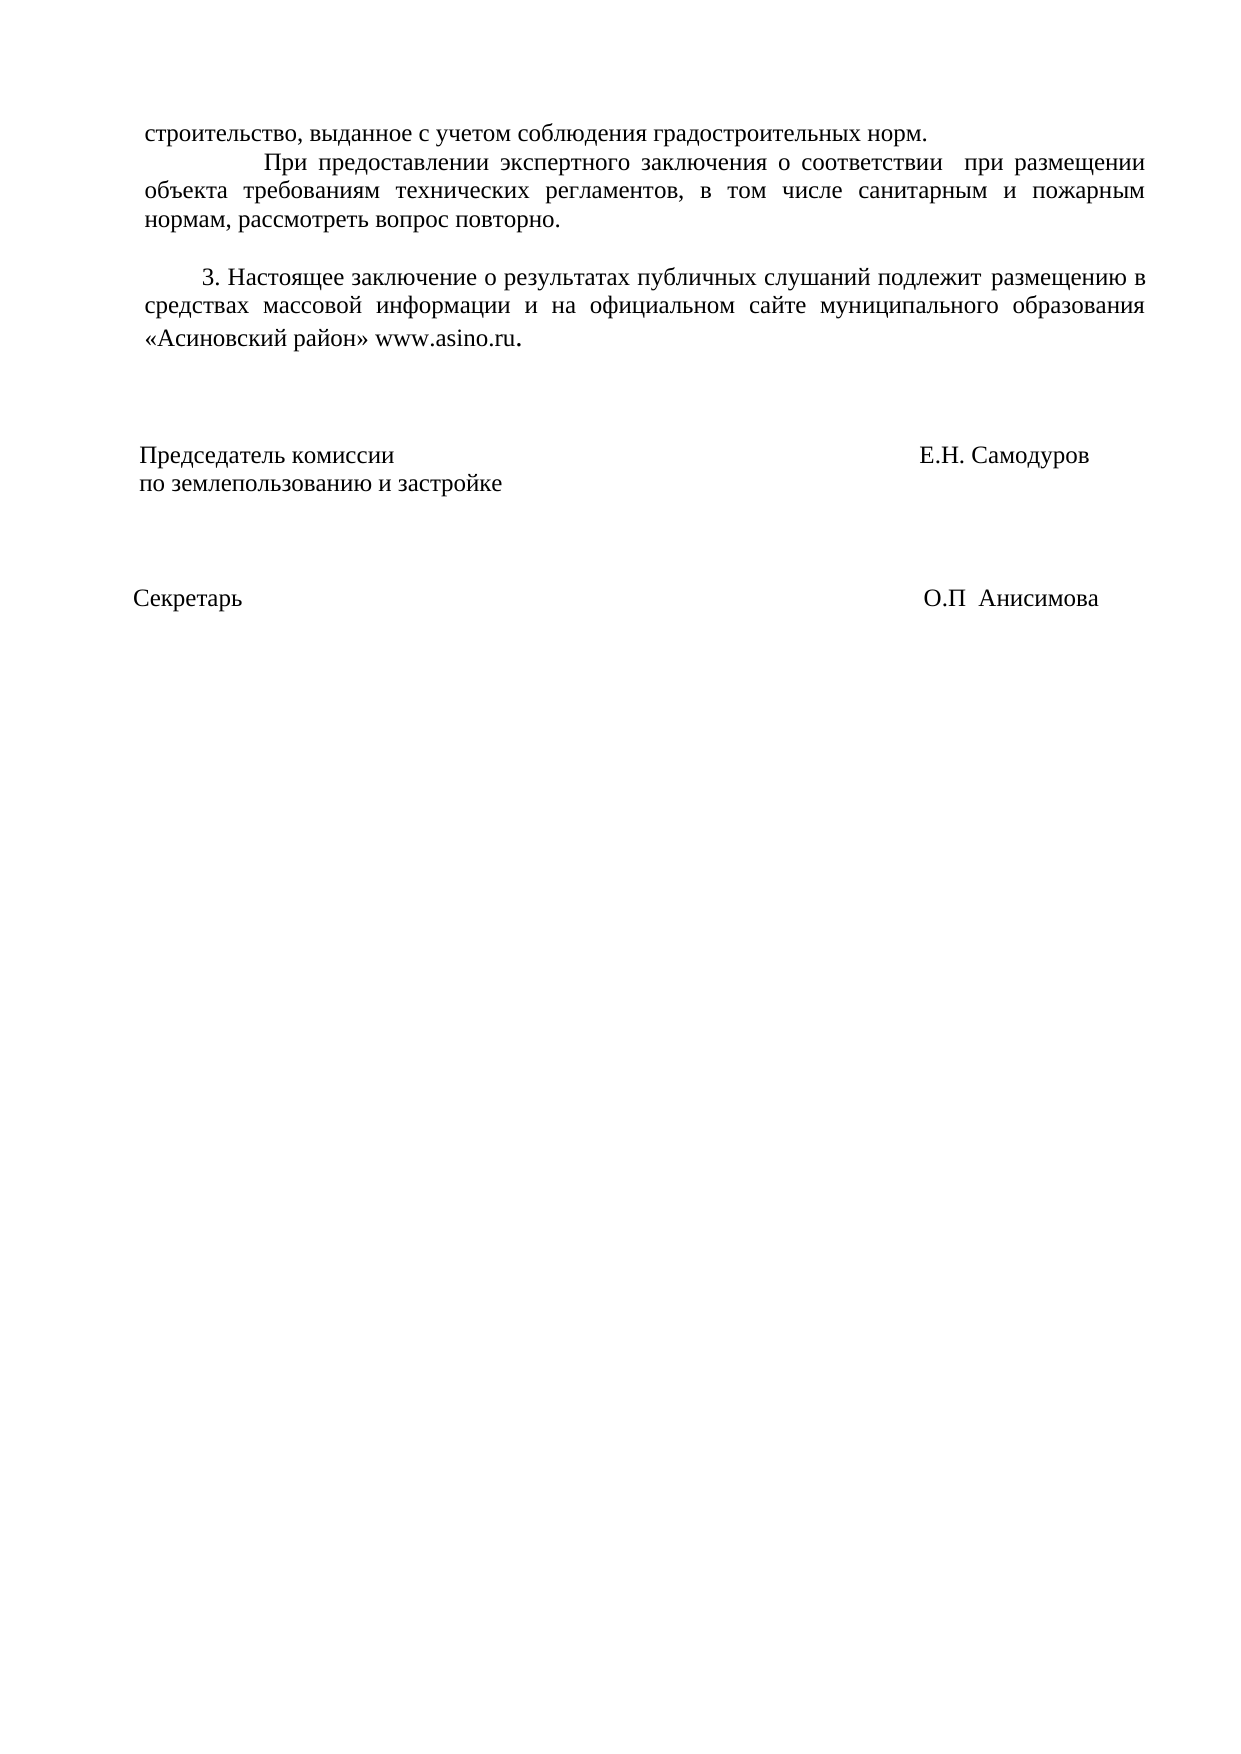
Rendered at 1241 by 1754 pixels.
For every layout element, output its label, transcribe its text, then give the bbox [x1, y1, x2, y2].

text Председатель комиссии Е.Н. Самодуров [133, 440, 1152, 468]
table_header [133, 118, 1152, 440]
text Секретарь О.П Анисимова [133, 583, 1152, 612]
text по землепользованию и застройке [133, 468, 1152, 497]
